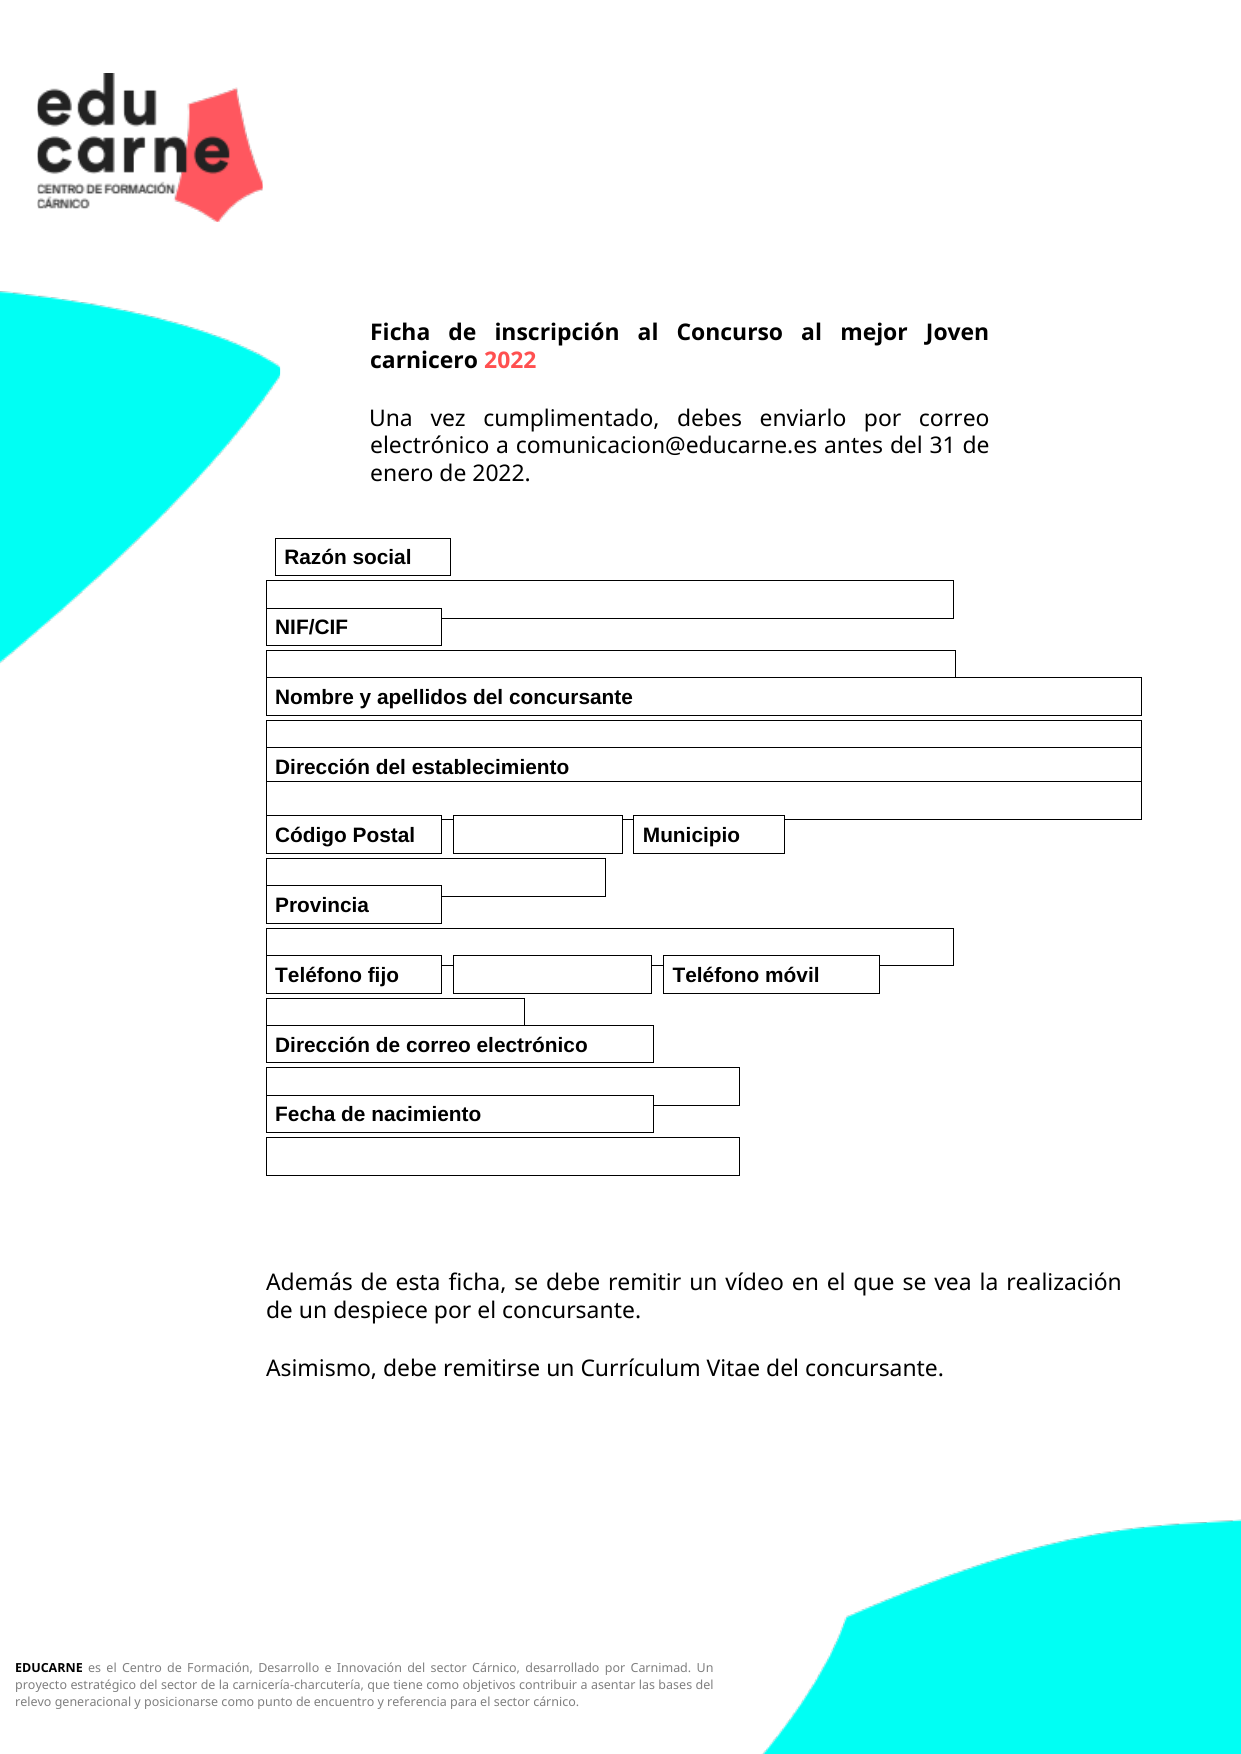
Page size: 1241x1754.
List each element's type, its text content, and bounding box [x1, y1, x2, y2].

list Una vez cumplimentado, debes enviarlo por correo electrónico a comunicacion@educarne.es antes del 31 de enero de 2022. [369, 403, 990, 489]
text Además de esta ficha, se debe remitir un vídeo en el que se vea la realización de un despiece por el concursante. [266, 1268, 1123, 1325]
list Asimismo, debe remitirse un Currículum Vitae del concursante. [266, 1353, 1123, 1382]
list Ficha de inscripción al Concurso al mejor Joven carnicero 2022 [370, 318, 990, 375]
